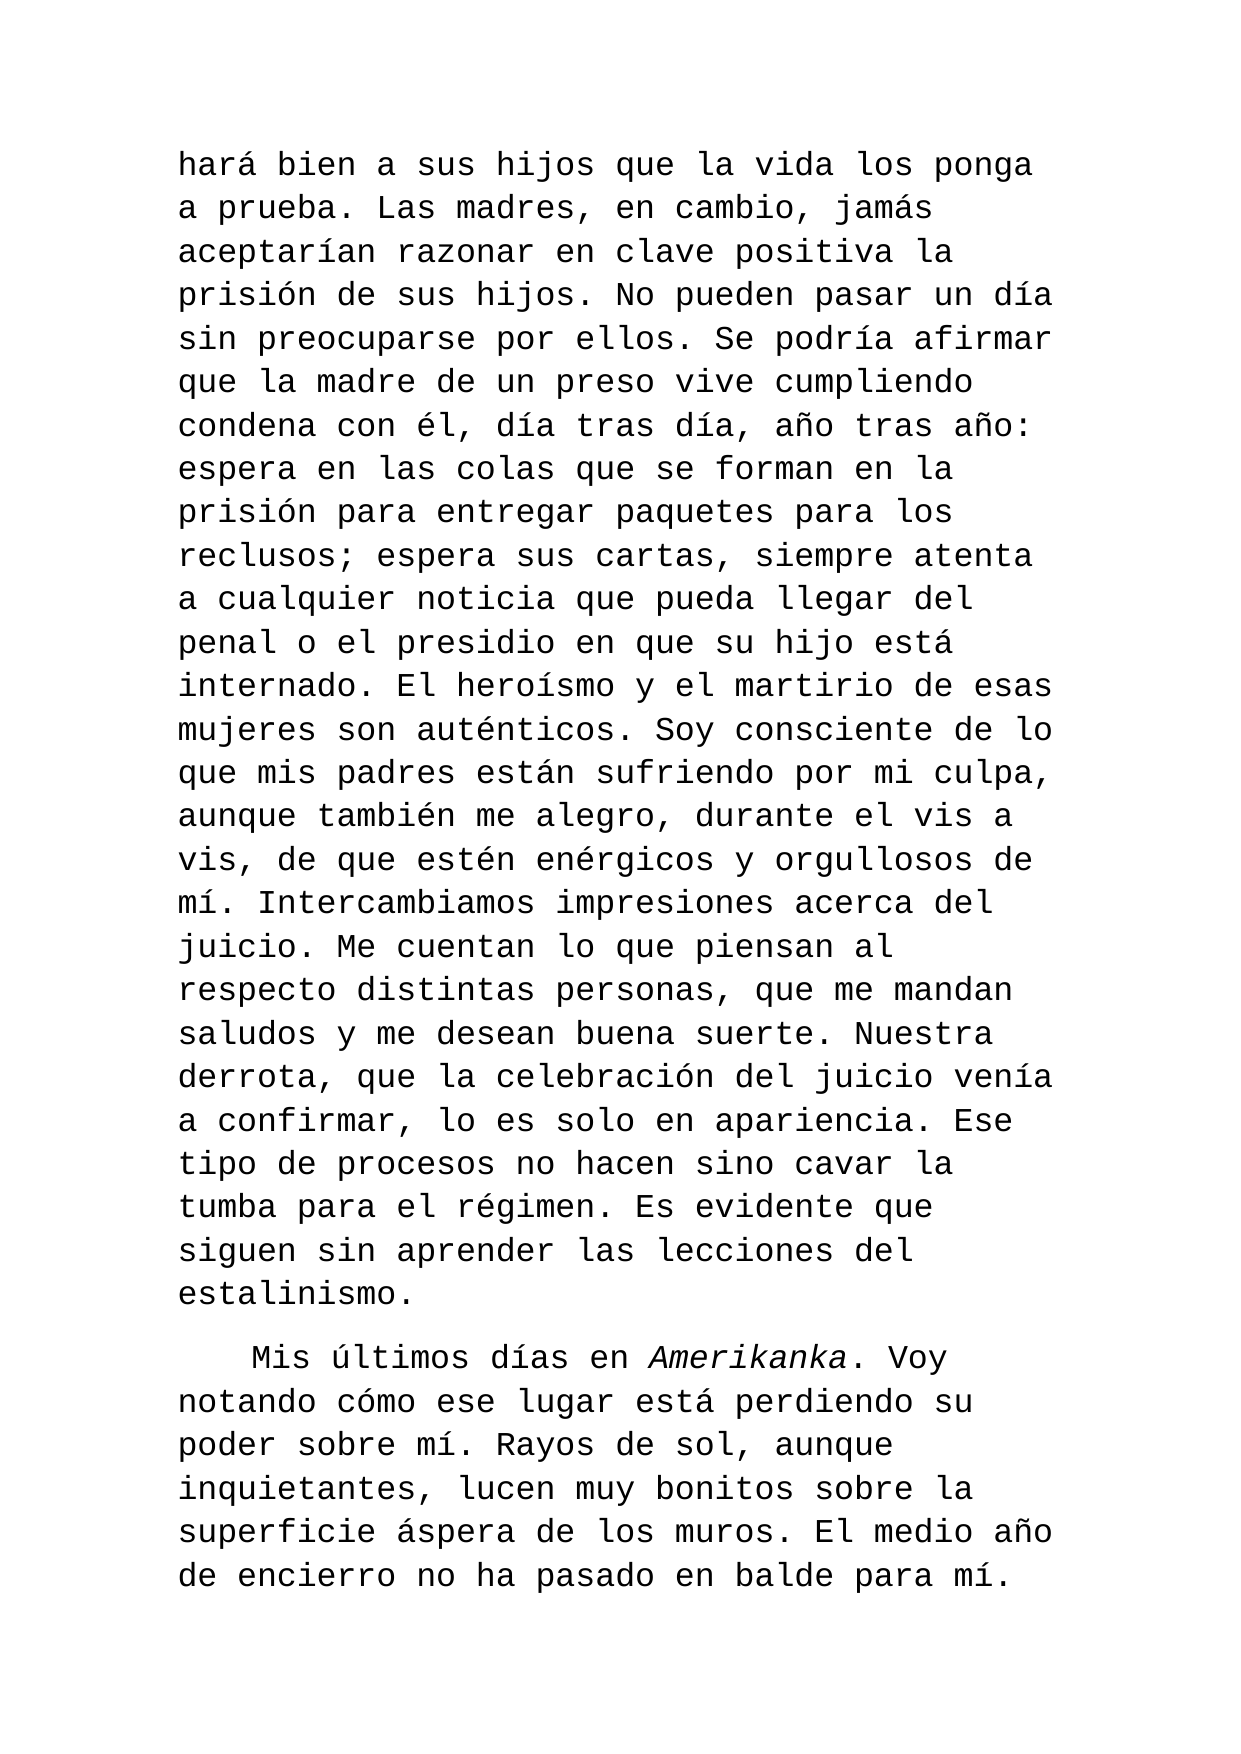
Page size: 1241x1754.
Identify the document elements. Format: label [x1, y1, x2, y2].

text [177, 1341, 1063, 1596]
text [177, 148, 1063, 1315]
